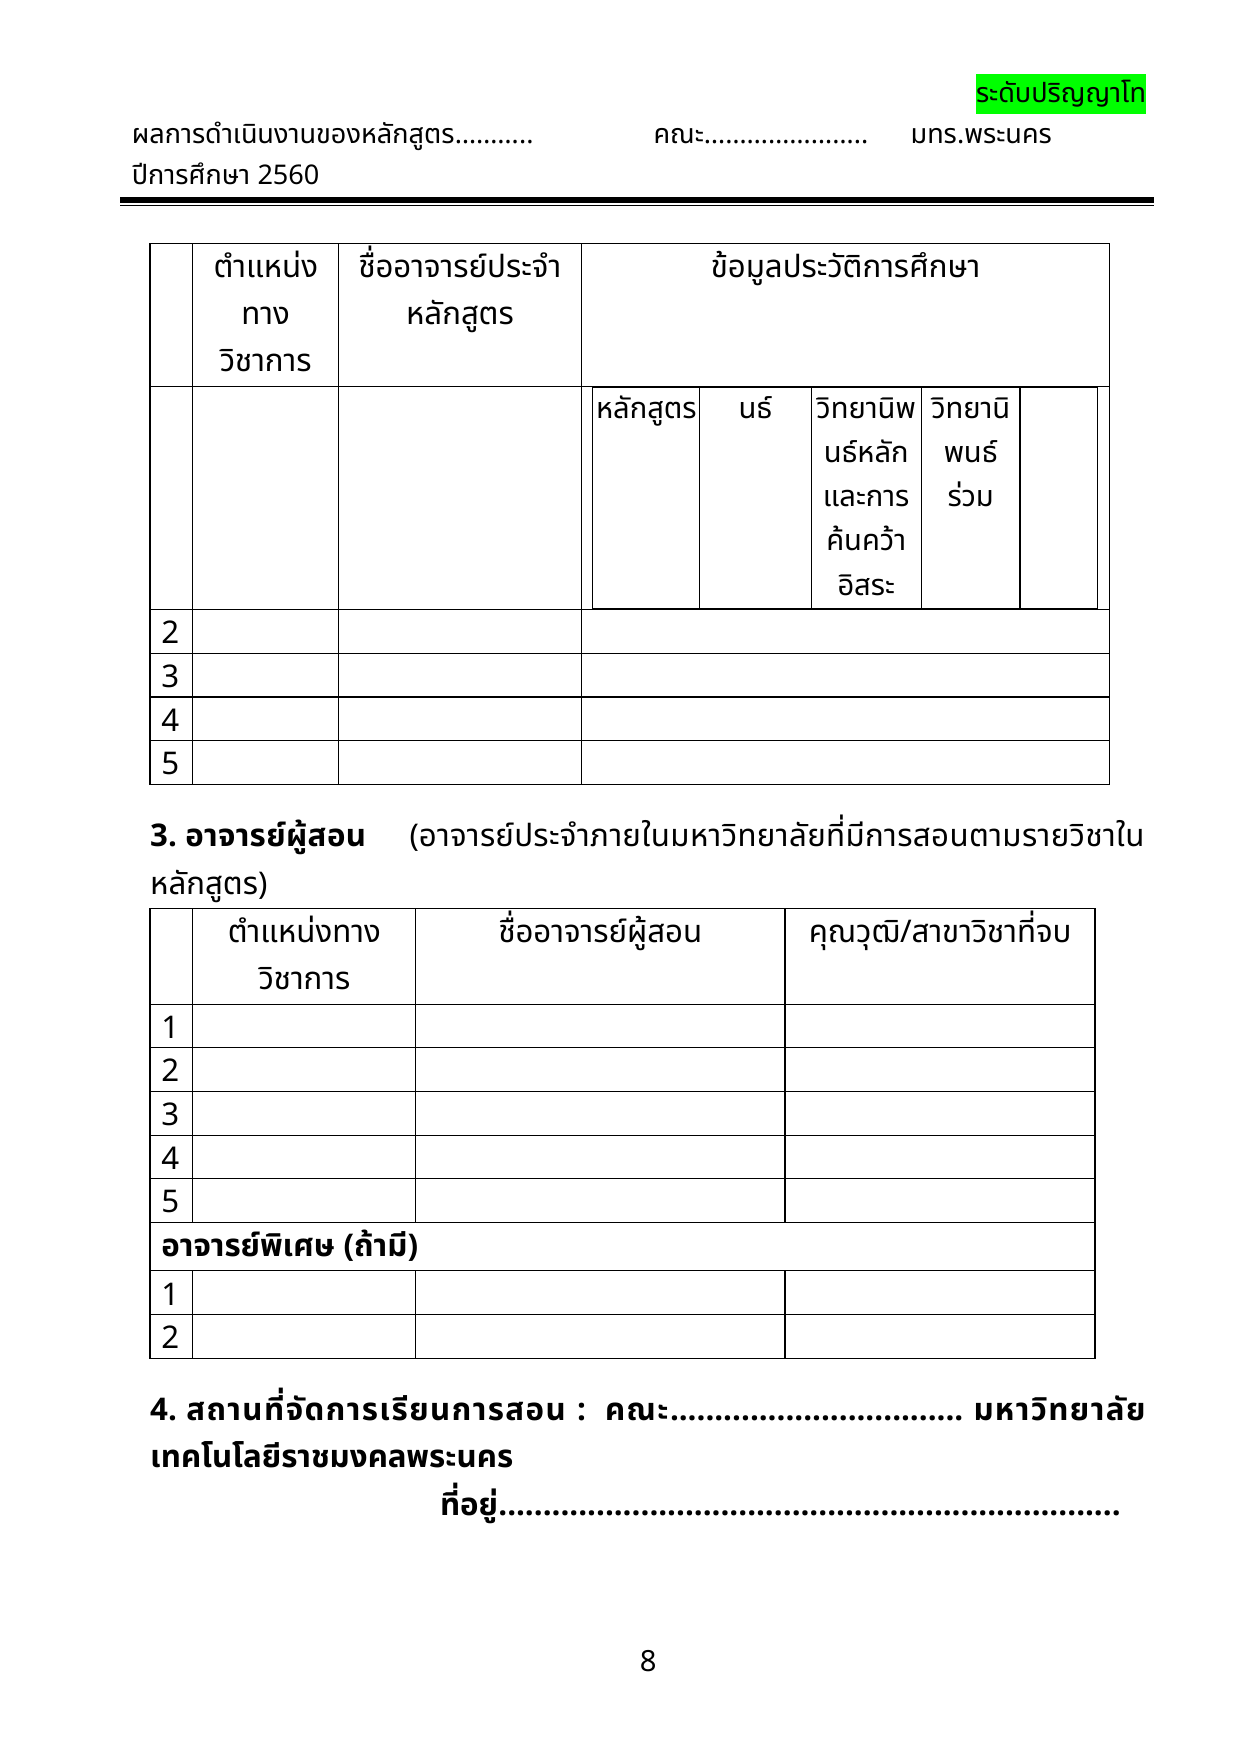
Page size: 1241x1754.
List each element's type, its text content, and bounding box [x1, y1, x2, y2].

table_cell 3 [151, 654, 192, 696]
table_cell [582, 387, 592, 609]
table_cell [339, 387, 581, 609]
table_header [151, 244, 192, 386]
table_cell 5 [151, 1179, 192, 1222]
table_cell 1 [151, 387, 192, 609]
table_header ชื่ออาจารย์ผู้สอน [416, 909, 784, 1004]
table_cell [416, 1271, 784, 1314]
table_cell 3 [151, 1092, 192, 1134]
table_cell [416, 1048, 784, 1091]
table_cell [416, 1005, 784, 1047]
table_cell [193, 654, 338, 696]
table_cell [193, 698, 338, 740]
table_cell [786, 1048, 1094, 1091]
table_cell [193, 1315, 415, 1358]
table_cell [193, 1271, 415, 1314]
table_cell [193, 1136, 415, 1178]
table_cell 1 [151, 1271, 192, 1314]
table_cell [786, 1092, 1094, 1134]
table_cell [339, 654, 581, 696]
table_header ตำแหน่งทางวิชาการ [193, 244, 338, 386]
table_cell [786, 1179, 1094, 1222]
table_cell อาจารย์พิเศษ (ถ้ามี) [151, 1223, 1094, 1270]
text 4. สถานที่จัดการเรียนการสอน : คณะ................................. มหาวิทยาลัยเทคโนโลยีราชมงคลพระนคร [150, 1387, 1146, 1482]
table_header ชื่ออาจารย์ประจำหลักสูตร [339, 244, 581, 386]
table_cell [193, 610, 338, 653]
table_cell [416, 1179, 784, 1222]
table_cell [193, 1048, 415, 1091]
table_cell [582, 741, 1109, 784]
table_cell 4 [151, 698, 192, 740]
table_cell [339, 698, 581, 740]
table_cell [193, 741, 338, 784]
table_cell [193, 1092, 415, 1134]
table_cell [786, 1315, 1094, 1358]
table_cell [193, 1005, 415, 1047]
table_cell [786, 1136, 1094, 1178]
table_cell [416, 1092, 784, 1134]
table_header [151, 909, 192, 1004]
table_cell [339, 610, 581, 653]
table_header ตำแหน่งทางวิชาการ [193, 909, 415, 1004]
table_cell [582, 610, 1109, 653]
table_cell 4 [151, 1136, 192, 1178]
table_cell [786, 1271, 1094, 1314]
table_cell [582, 698, 1109, 740]
text 3. อาจารย์ผู้สอน (อาจารย์ประจำภายในมหาวิทยาลัยที่มีการสอนตามรายวิชาในหลักสูตร) [150, 813, 1146, 908]
table_cell [193, 1179, 415, 1222]
table_cell 1 [151, 1005, 192, 1047]
table_cell 2 [151, 1315, 192, 1358]
table_cell [582, 654, 1109, 696]
table_cell [786, 1005, 1094, 1047]
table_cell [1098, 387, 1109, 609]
table_cell 5 [151, 741, 192, 784]
table_header คุณวุฒิ/สาขาวิชาที่จบ [786, 909, 1094, 1004]
table_cell [339, 741, 581, 784]
table_header ข้อมูลประวัติการศึกษา [582, 244, 1109, 386]
table_cell 2 [151, 610, 192, 653]
table_cell [416, 1136, 784, 1178]
text ที่อยู่...................................................................... [150, 1482, 1146, 1529]
table_cell [416, 1315, 784, 1358]
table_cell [193, 387, 338, 609]
table_cell 2 [151, 1048, 192, 1091]
